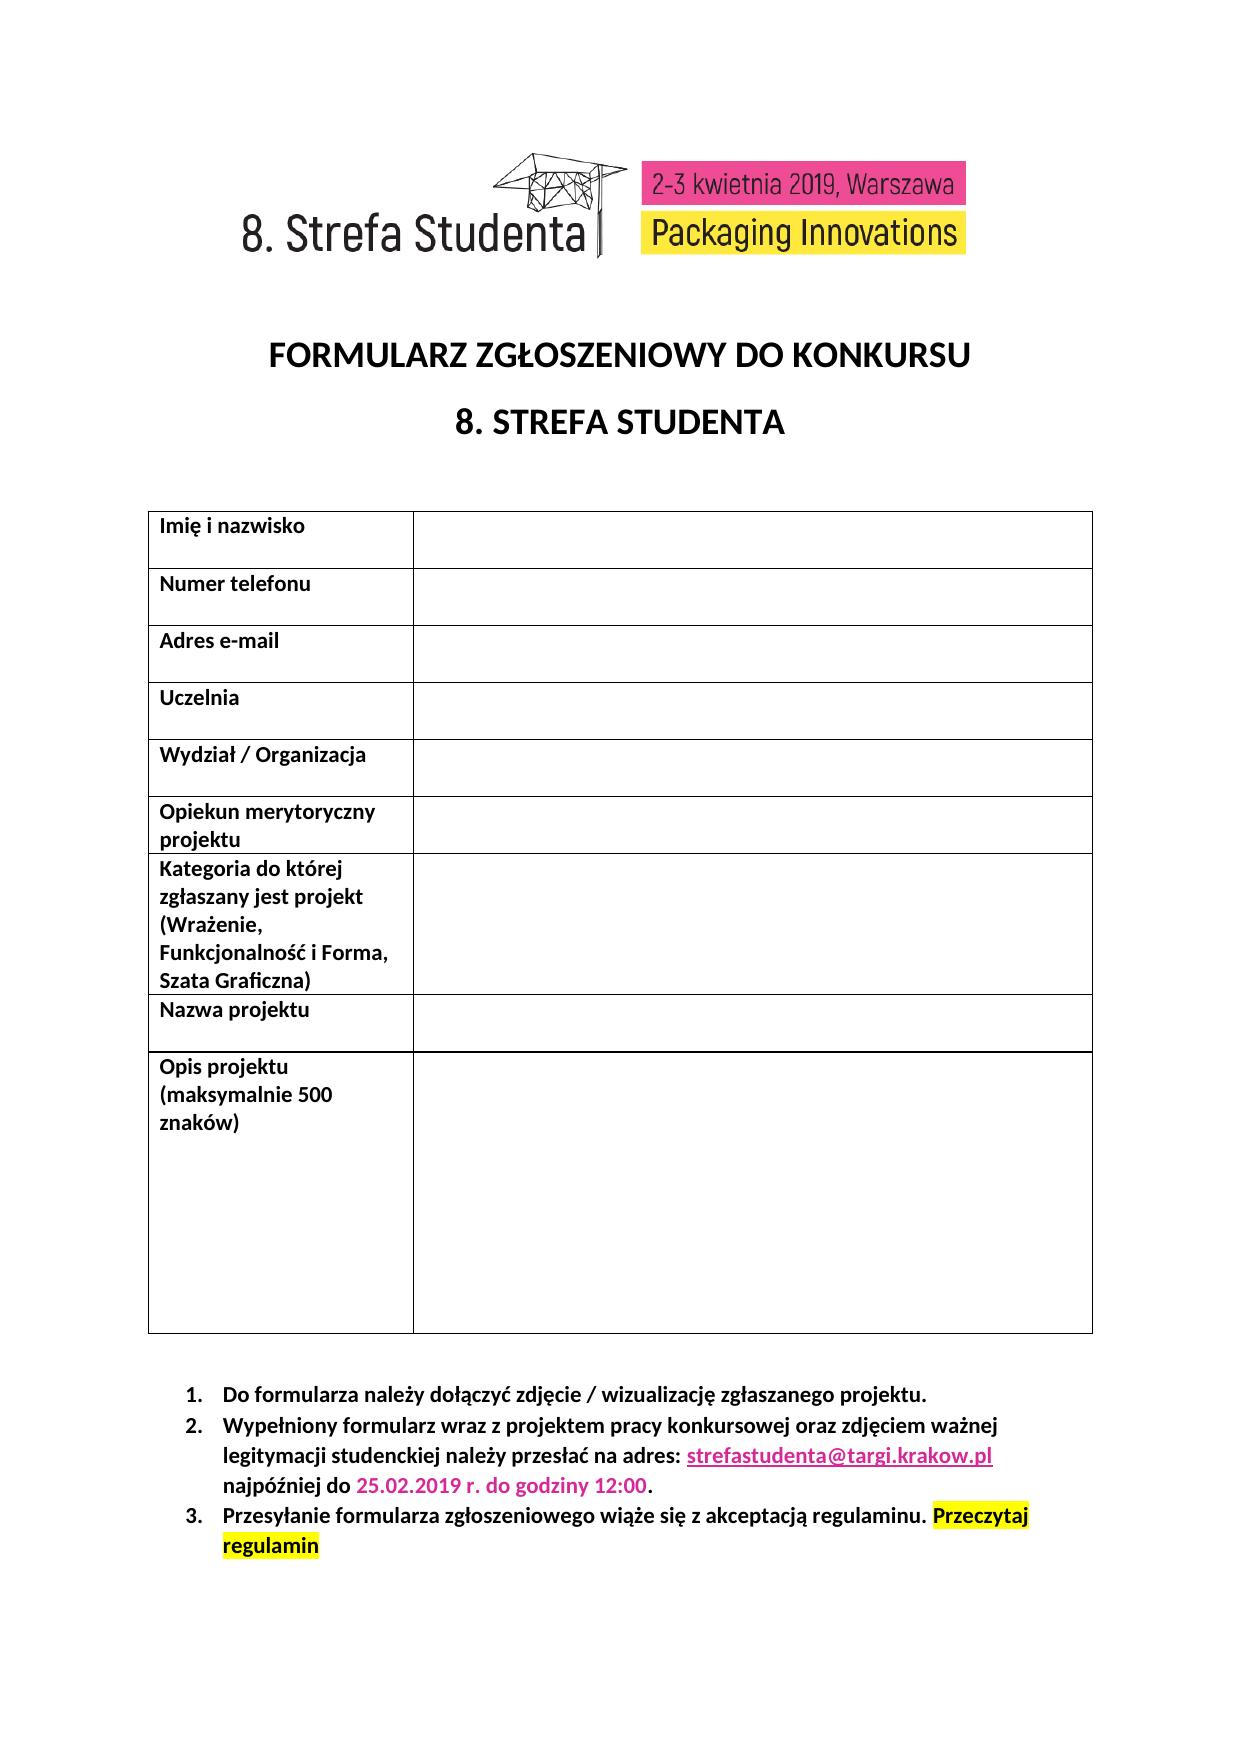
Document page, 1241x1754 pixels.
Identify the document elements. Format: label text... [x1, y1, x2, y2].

table_cell Adres e-mail [149, 626, 413, 682]
table_header [414, 512, 1092, 568]
picture [147, 147, 1093, 266]
list Do formularza należy dołączyć zdjęcie / wizualizację zgłaszanego projektu. [185, 1381, 1093, 1408]
table_cell [414, 569, 1092, 625]
table_cell [414, 740, 1092, 796]
table_cell [414, 854, 1092, 994]
table_cell Opiekun merytoryczny projektu [149, 797, 413, 853]
table_cell [414, 626, 1092, 682]
table_cell Kategoria do której zgłaszany jest projekt (Wrażenie, Funkcjonalność i Forma, Szata Graficzna) [149, 854, 413, 994]
text 8. STREFA STUDENTA [148, 398, 1093, 443]
list Wypełniony formularz wraz z projektem pracy konkursowej oraz zdjęciem ważnej legitymacji studenckiej należy przesłać na adres: strefastudenta@targi.krakow.pl najpóźniej do 25.02.2019 r. do godziny 12:00. [185, 1411, 1093, 1499]
table_cell Wydział / Organizacja [149, 740, 413, 796]
table_cell Nazwa projektu [149, 995, 413, 1051]
table_cell Numer telefonu [149, 569, 413, 625]
table_cell [414, 995, 1092, 1051]
list Przesyłanie formularza zgłoszeniowego wiąże się z akceptacją regulaminu. Przeczytaj regulamin [185, 1501, 1093, 1559]
table_cell Opis projektu (maksymalnie 500 znaków) [149, 1053, 413, 1333]
table_header Imię i nazwisko [149, 512, 413, 568]
text FORMULARZ ZGŁOSZENIOWY DO KONKURSU [148, 331, 1093, 377]
table_cell [414, 683, 1092, 739]
table_cell [414, 1053, 1092, 1333]
table_cell [414, 797, 1092, 853]
table_cell Uczelnia [149, 683, 413, 739]
